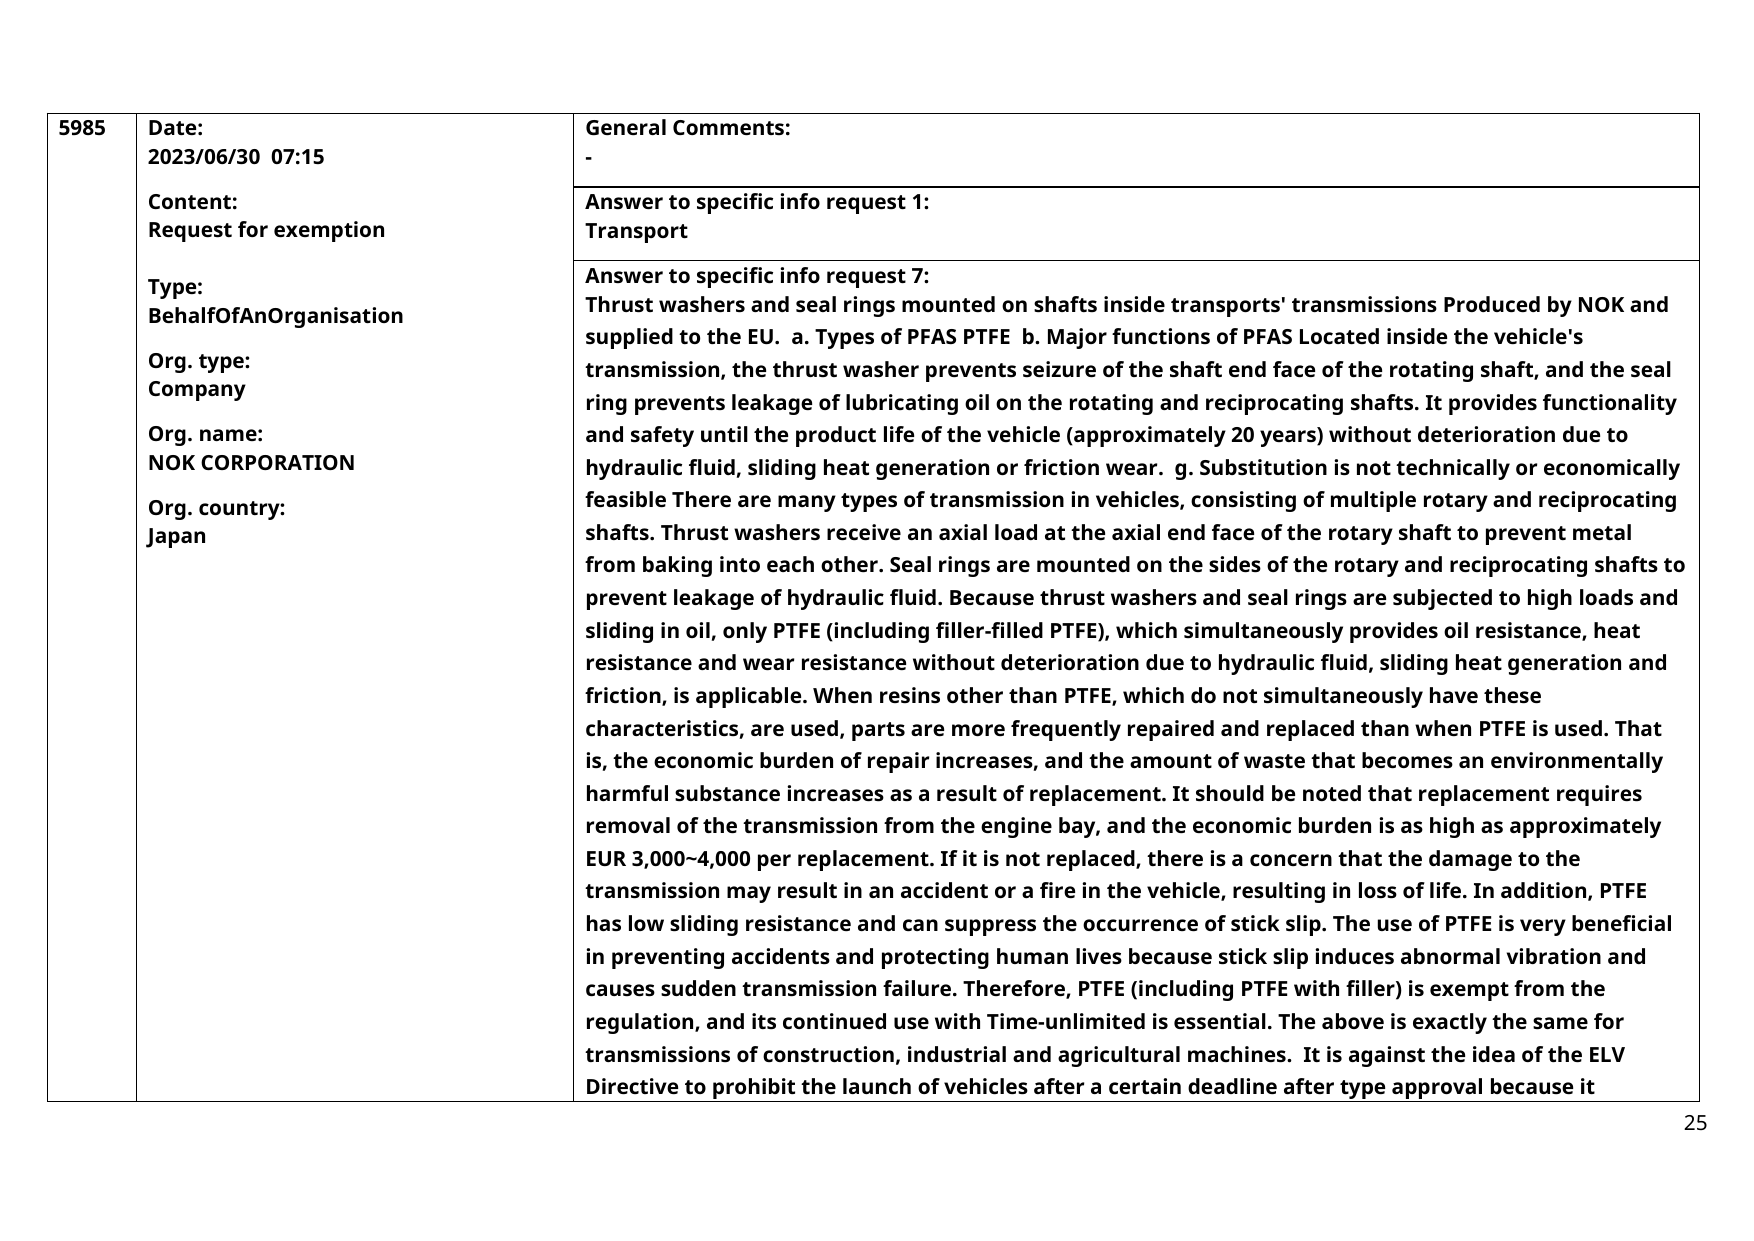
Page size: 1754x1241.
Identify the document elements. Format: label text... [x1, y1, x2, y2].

table_cell Answer to specific info request 1: Transport [574, 188, 1699, 260]
table_header General Comments: - [574, 114, 1699, 186]
table_header Date: 2023/06/30 07:15 Content: Request for exemption Type: BehalfOfAnOrganisation Org. type: Company Org. name: NOK CORPORATION Org. country: Japan [137, 114, 573, 1101]
table_header 5985 [48, 114, 136, 1101]
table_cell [574, 261, 1699, 1101]
